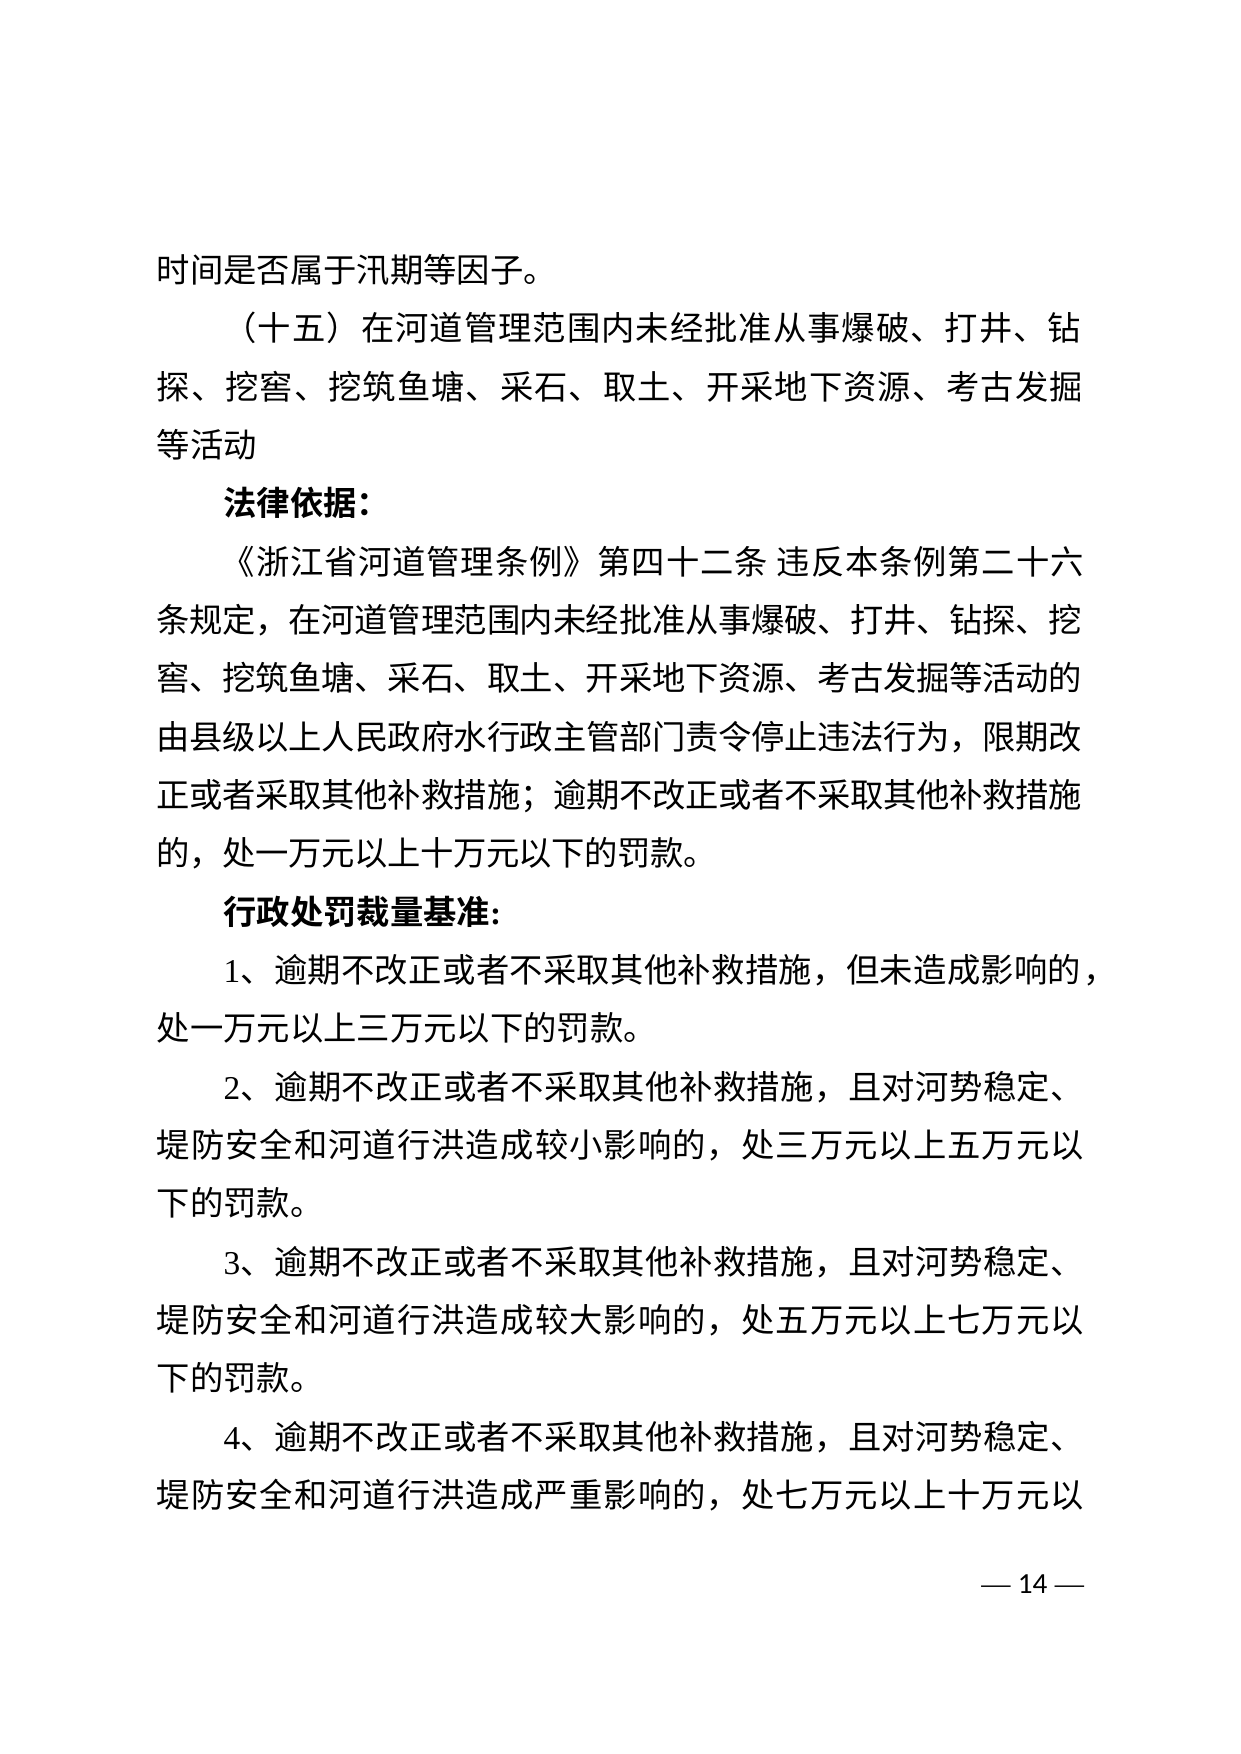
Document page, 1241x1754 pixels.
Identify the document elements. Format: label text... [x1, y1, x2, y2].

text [157, 236, 1084, 294]
text 3、逾期不改正或者不采取其他补救措施，且对河势稳定、堤防安全和河道行洪造成较大影响的，处五万元以上七万元以下的罚款。 [157, 1227, 1084, 1402]
text 2、逾期不改正或者不采取其他补救措施，且对河势稳定、堤防安全和河道行洪造成较小影响的，处三万元以上五万元以下的罚款。 [157, 1052, 1084, 1227]
text 行政处罚裁量基准: [157, 877, 1084, 936]
text 《浙江省河道管理条例》第四十二条 违反本条例第二十六条规定，在河道管理范围内未经批准从事爆破、打井、钻探、挖窖、挖筑鱼塘、采石、取土、开采地下资源、考古发掘等活动的，由县级以上人民政府水行政主管部门责令停止违法行为，限期改正或者采取其他补救措施；逾期不改正或者不采取其他补救措施的，处一万元以上十万元以下的罚款。 [157, 527, 1084, 877]
text 法律依据： [157, 469, 1084, 527]
text 1、逾期不改正或者不采取其他补救措施，但未造成影响的，处一万元以上三万元以下的罚款。 [157, 936, 1084, 1052]
text （十五）在河道管理范围内未经批准从事爆破、打井、钻探、挖窖、挖筑鱼塘、采石、取土、开采地下资源、考古发掘等活动 [157, 294, 1084, 469]
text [157, 1402, 1084, 1519]
